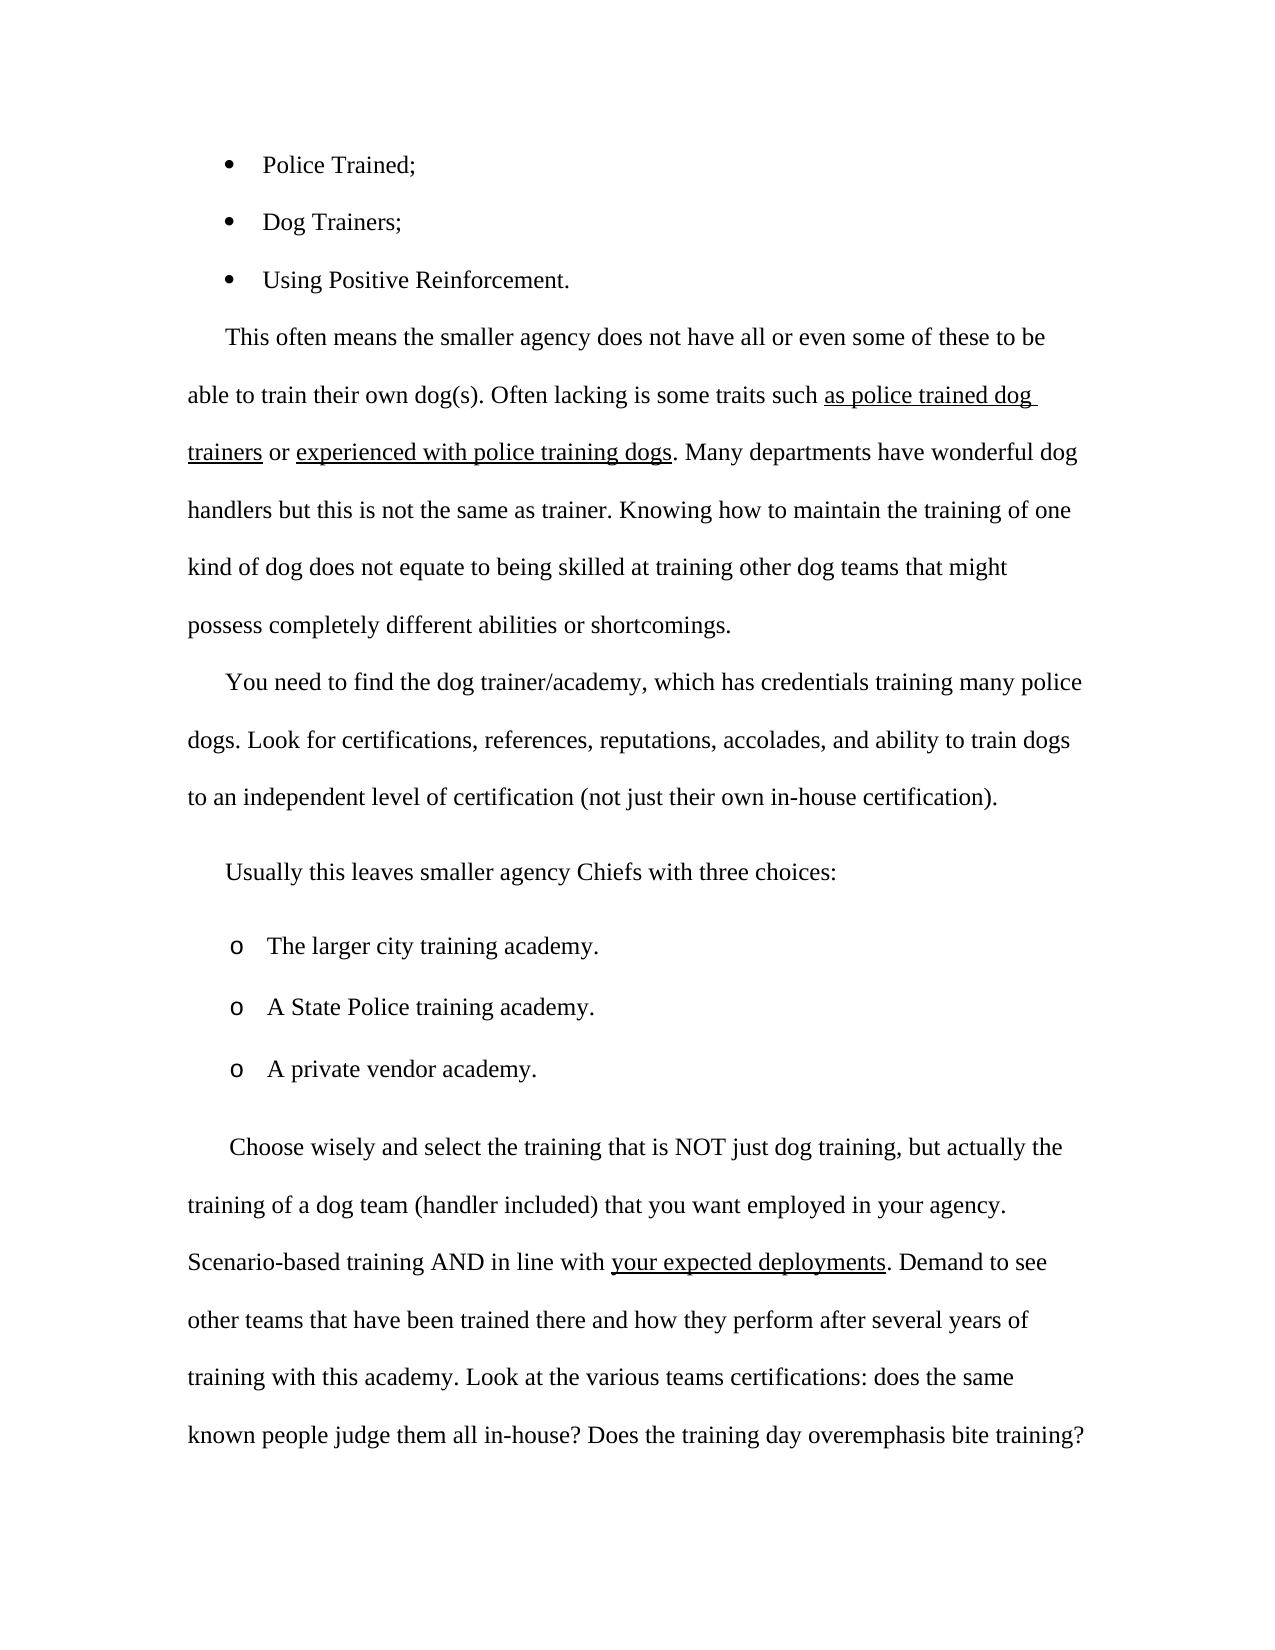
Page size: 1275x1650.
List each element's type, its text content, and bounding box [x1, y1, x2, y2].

text Usually this leaves smaller agency Chiefs with three choices: [187, 857, 1087, 885]
list This often means the smaller agency does not have all or even some of these to be able to train their own dog(s). Often lacking is some traits such as police trained dog trainers or experienced with police training dogs. Many departments have wonderful dog handlers but this is not the same as trainer. Knowing how to maintain the training of one kind of dog does not equate to being skilled at training other dog teams that might possess completely different abilities or shortcomings. [187, 322, 1087, 639]
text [187, 1132, 1087, 1449]
list Police Trained; [225, 150, 1087, 179]
list You need to find the dog trainer/academy, which has credentials training many police dogs. Look for certifications, references, reputations, accolades, and ability to train dogs to an independent level of certification (not just their own in-house certification). [187, 667, 1087, 811]
list The larger city training academy. [229, 931, 1087, 962]
list A State Police training academy. [229, 992, 1087, 1023]
list Dog Trainers; [225, 207, 1087, 236]
list Using Positive Reinforcement. [225, 265, 1087, 294]
list A private vendor academy. [229, 1054, 1087, 1085]
